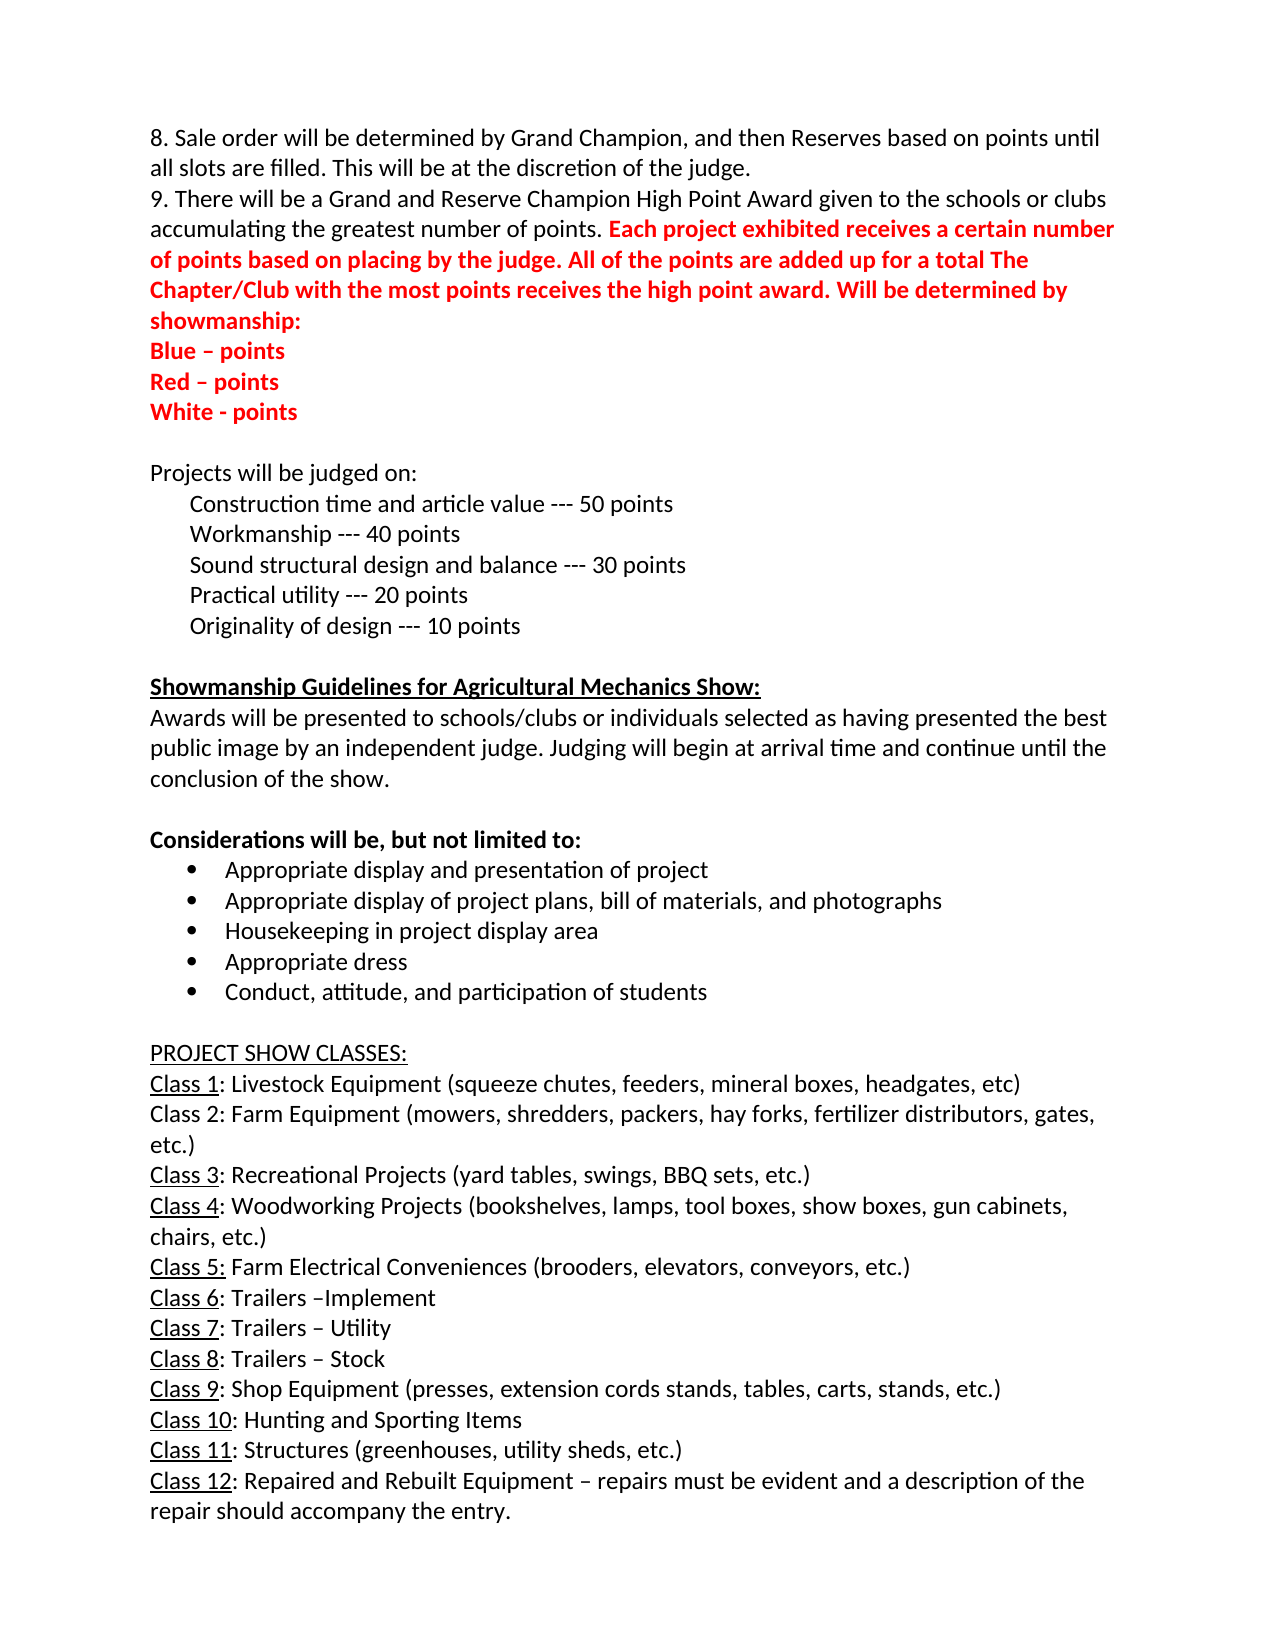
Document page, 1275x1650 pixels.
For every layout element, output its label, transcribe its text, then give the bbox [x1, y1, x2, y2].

text Class 6: Trailers –Implement [150, 1282, 1125, 1312]
text Red – points [150, 366, 1125, 397]
text White - points [150, 397, 1125, 427]
text 8. Sale order will be determined by Grand Champion, and then Reserves based on points until all slots are filled. This will be at the discretion of the judge. [150, 122, 1125, 183]
text Considerations will be, but not limited to: [150, 824, 1125, 854]
text PROJECT SHOW CLASSES: [150, 1037, 1125, 1068]
text Class 10: Hunting and Sporting Items [150, 1404, 1125, 1434]
text Construction time and article value --- 50 points [150, 488, 1125, 519]
list Conduct, attitude, and participation of students [187, 976, 1125, 1007]
text Class 4: Woodworking Projects (bookshelves, lamps, tool boxes, show boxes, gun cabinets, chairs, etc.) [150, 1190, 1125, 1251]
text Blue – points [150, 336, 1125, 366]
list Appropriate dress [187, 946, 1125, 976]
text Workmanship --- 40 points [150, 519, 1125, 549]
text Class 3: Recreational Projects (yard tables, swings, BBQ sets, etc.) [150, 1159, 1125, 1190]
text Showmanship Guidelines for Agricultural Mechanics Show: [150, 671, 1125, 702]
text Sound structural design and balance --- 30 points [150, 549, 1125, 580]
text Originality of design --- 10 points [150, 610, 1125, 641]
text Projects will be judged on: [150, 458, 1125, 488]
text Class 12: Repaired and Rebuilt Equipment – repairs must be evident and a description of the repair should accompany the entry. [150, 1465, 1125, 1526]
text Class 9: Shop Equipment (presses, extension cords stands, tables, carts, stands, etc.) [150, 1373, 1125, 1404]
list Appropriate display of project plans, bill of materials, and photographs [187, 885, 1125, 915]
text Awards will be presented to schools/clubs or individuals selected as having presented the best public image by an independent judge. Judging will begin at arrival time and continue until the conclusion of the show. [150, 702, 1125, 793]
text Class 8: Trailers – Stock [150, 1343, 1125, 1373]
text 9. There will be a Grand and Reserve Champion High Point Award given to the schools or clubs accumulating the greatest number of points. Each project exhibited receives a certain number of points based on placing by the judge. All of the points are added up for a total The Chapter/Club with the most points receives the high point award. Will be determined by showmanship: [150, 183, 1125, 336]
list Appropriate display and presentation of project [187, 854, 1125, 885]
list Housekeeping in project display area [187, 915, 1125, 946]
text Class 11: Structures (greenhouses, utility sheds, etc.) [150, 1434, 1125, 1465]
text Class 7: Trailers – Utility [150, 1312, 1125, 1343]
text Class 1: Livestock Equipment (squeeze chutes, feeders, mineral boxes, headgates, etc) [150, 1068, 1125, 1098]
text Class 5: Farm Electrical Conveniences (brooders, elevators, conveyors, etc.) [150, 1251, 1125, 1282]
text Practical utility --- 20 points [150, 580, 1125, 610]
text Class 2: Farm Equipment (mowers, shredders, packers, hay forks, fertilizer distributors, gates, etc.) [150, 1098, 1125, 1159]
